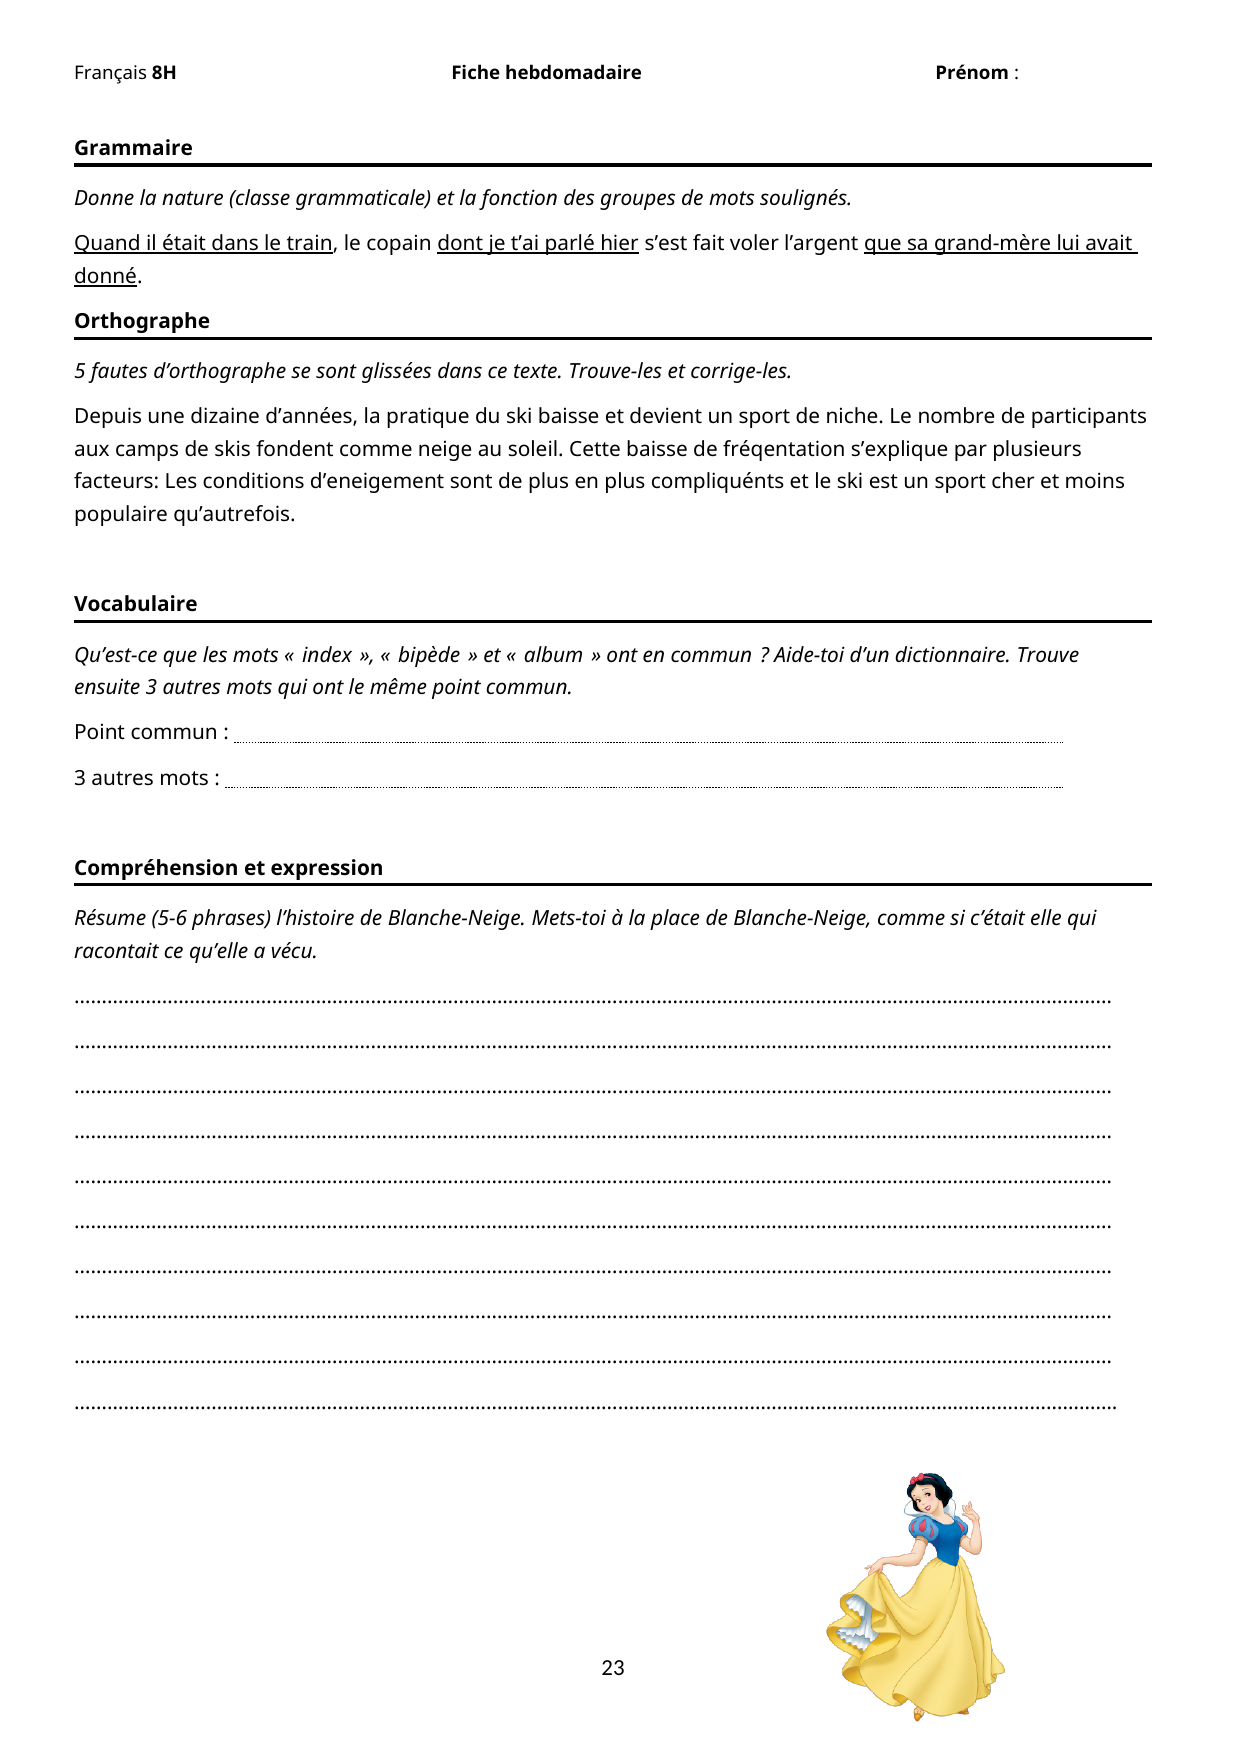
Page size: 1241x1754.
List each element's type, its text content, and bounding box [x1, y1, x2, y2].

text Orthographe [74, 306, 1152, 337]
text Résume (5-6 phrases) l’histoire de Blanche-Neige. Mets-toi à la place de Blanche-Neige, comme si c’était elle qui racontait ce qu’elle a vécu. [74, 903, 1152, 964]
picture [813, 1452, 1023, 1743]
text Grammaire [74, 133, 1152, 163]
text ……………………………………………………………………………………………………………………………………………………………………… [74, 981, 1152, 1009]
text ……………………………………………………………………………………………………………………………………………………………………… [74, 1342, 1152, 1370]
text ……………………………………………………………………………………………………………………………………………………………………… [74, 1116, 1152, 1144]
text Quand il était dans le train, le copain dont je t’ai parlé hier s’est fait voler l’argent que sa grand-mère lui avait donné. [74, 228, 1152, 289]
text ……………………………………………………………………………………………………………………………………………………………………… [74, 1026, 1152, 1054]
text ……………………………………………………………………………………………………………………………………………………………………… [74, 1297, 1152, 1325]
text 3 autres mots : [74, 763, 1152, 791]
text Point commun : [74, 717, 1152, 746]
text ……………………………………………………………………………………………………………………………………………………………………… [74, 1161, 1152, 1190]
text Vocabulaire [74, 589, 1152, 620]
text Qu’est-ce que les mots « index », « bipède » et « album » ont en commun ? Aide-toi d’un dictionnaire. Trouve ensuite 3 autres mots qui ont le même point commun. [74, 640, 1152, 701]
text ……………………………………………………………………………………………………………………………………………………………………… [74, 1206, 1152, 1235]
text Donne la nature (classe grammaticale) et la fonction des groupes de mots soulignés. [74, 183, 1152, 212]
text 5 fautes d’orthographe se sont glissées dans ce texte. Trouve-les et corrige-les. [74, 356, 1152, 385]
text ……………………………………………………………………………………………………………………………………………………………………… [74, 1071, 1152, 1099]
text Depuis une dizaine d’années, la pratique du ski baisse et devient un sport de niche. Le nombre de participants aux camps de skis fondent comme neige au soleil. Cette baisse de fréqentation s’explique par plusieurs facteurs: Les conditions d’eneigement sont de plus en plus compliquénts et le ski est un sport cher et moins populaire qu’autrefois. [74, 401, 1152, 528]
text ……………………………………………………………………………………………………………………………………………………………………… [74, 1251, 1152, 1280]
text ………………………………………………………………………………………………………………………………………………………………………. [74, 1387, 1152, 1415]
text Compréhension et expression [74, 853, 1152, 883]
